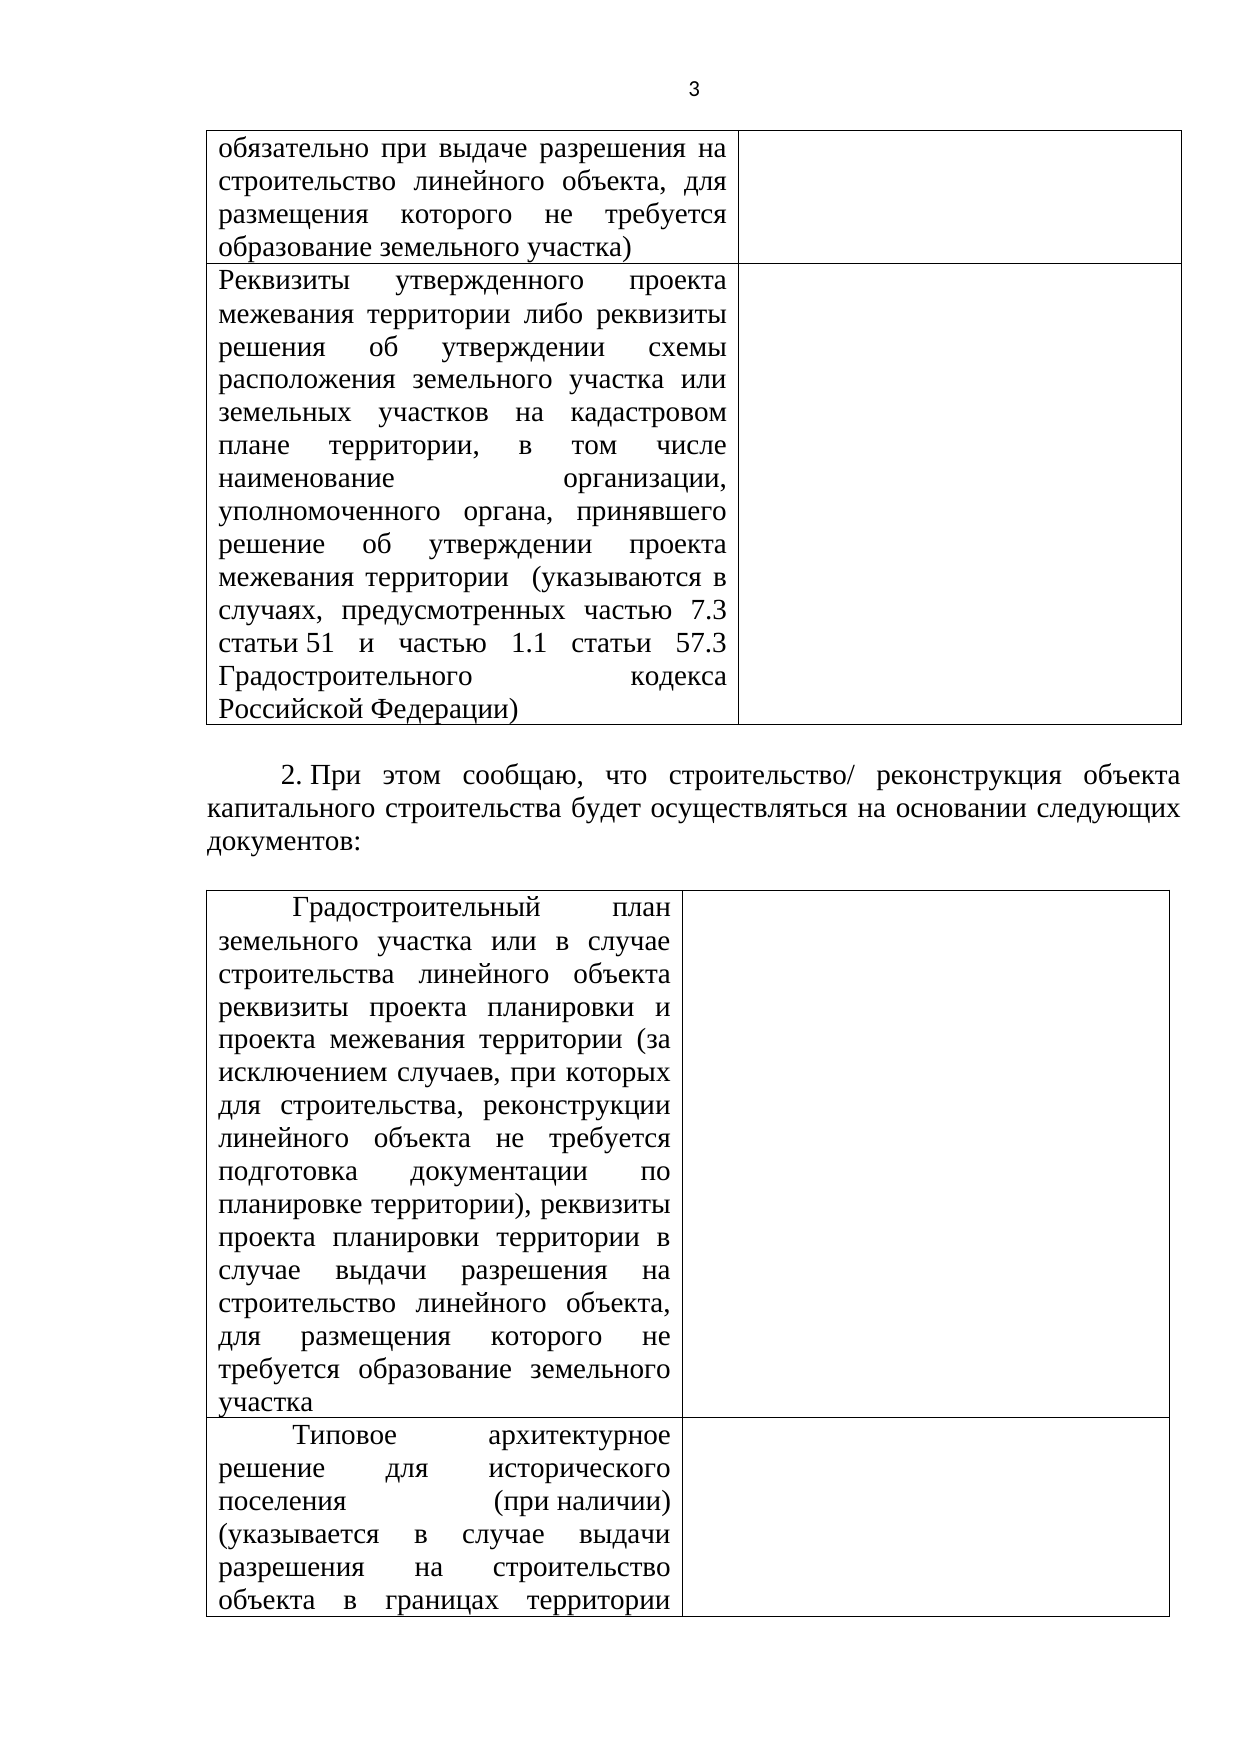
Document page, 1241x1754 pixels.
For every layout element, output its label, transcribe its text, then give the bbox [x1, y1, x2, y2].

table_cell Реквизиты утвержденного проекта межевания территории либо реквизиты решения об утверждении схемы расположения земельного участка или земельных участков на кадастровом плане территории, в том числе наименование организации, уполномоченного органа, принявшего решение об утверждении проекта межевания территории (указываются в случаях, предусмотренных частью 7.3 статьи 51 и частью 1.1 статьи 57.3 Градостроительного кодекса Российской Федерации) [207, 264, 738, 724]
table_header Градостроительный план земельного участка или в случае строительства линейного объекта реквизиты проекта планировки и проекта межевания территории (за исключением случаев, при которых для строительства, реконструкции линейного объекта не требуется подготовка документации по планировке территории), реквизиты проекта планировки территории в случае выдачи разрешения на строительство линейного объекта, для размещения которого не требуется образование земельного участка [207, 891, 682, 1417]
table_header [683, 891, 1169, 1417]
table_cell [207, 1418, 682, 1616]
table_cell [739, 264, 1181, 724]
table_cell [683, 1418, 1169, 1616]
table_header [739, 131, 1181, 262]
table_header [207, 131, 738, 262]
text 2. При этом сообщаю, что строительство/ реконструкция объекта капитального строительства будет осуществляться на основании следующих документов: [207, 758, 1181, 857]
